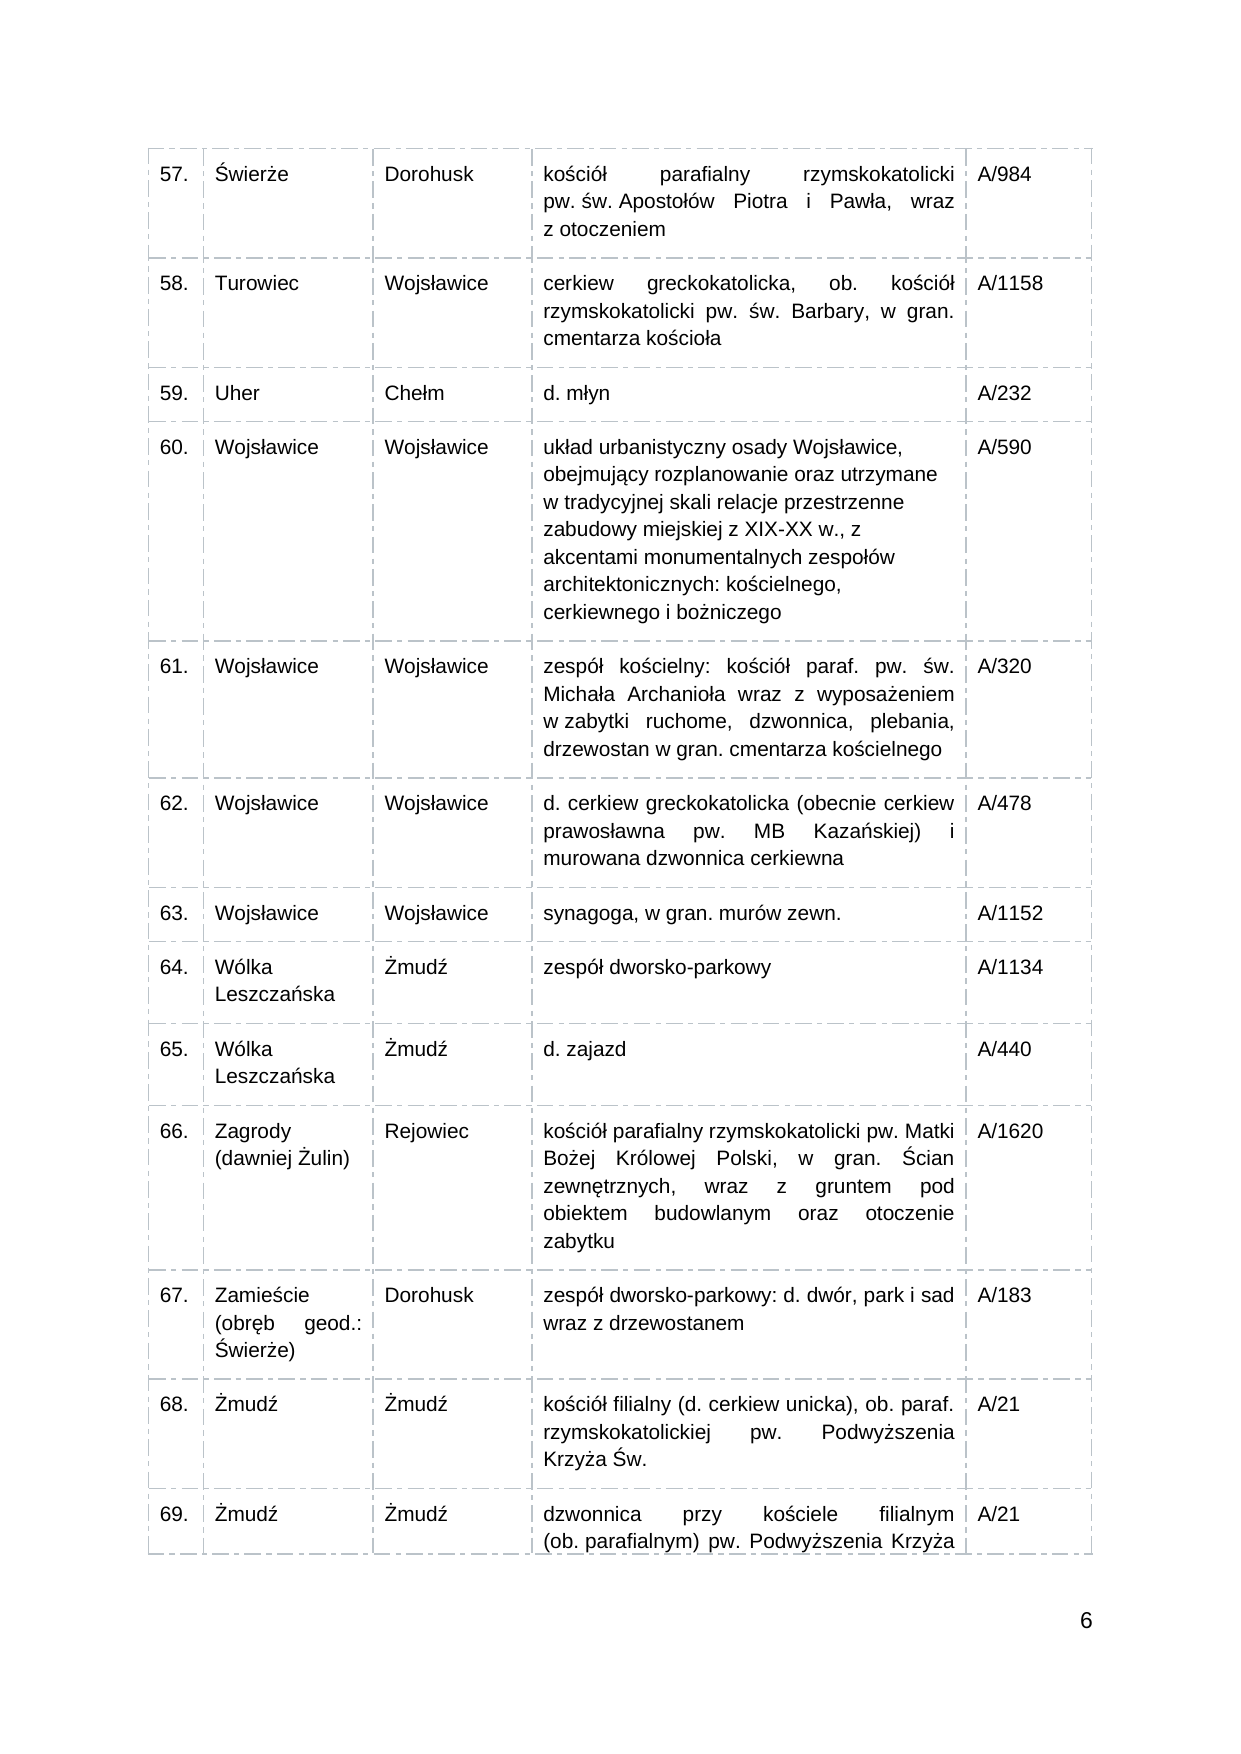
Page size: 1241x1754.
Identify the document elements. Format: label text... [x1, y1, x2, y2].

table_cell Żmudź [373, 1488, 532, 1553]
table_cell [532, 1488, 966, 1553]
table_cell Świerże [203, 148, 373, 257]
table_cell 63. [148, 886, 203, 941]
table_cell 57. [148, 148, 203, 257]
table_cell Wojsławice [373, 640, 532, 777]
table_cell 64. [148, 941, 203, 1023]
table_cell Zamieście (obręb geod.: Świerże) [203, 1269, 373, 1378]
table_cell Żmudź [203, 1378, 373, 1488]
table_cell 67. [148, 1269, 203, 1378]
table_cell A/21 [966, 1488, 1092, 1553]
table_cell Żmudź [373, 941, 532, 1023]
table_cell 60. [148, 421, 203, 640]
table_cell A/590 [966, 421, 1092, 640]
table_cell Wojsławice [373, 886, 532, 941]
table_cell 69. [148, 1488, 203, 1553]
table_cell Dorohusk [373, 148, 532, 257]
table_cell Wólka Leszczańska [203, 1023, 373, 1104]
table_cell d. zajazd [532, 1023, 966, 1104]
table_cell Wojsławice [203, 640, 373, 777]
table_cell synagoga, w gran. murów zewn. [532, 886, 966, 941]
table_cell A/232 [966, 366, 1092, 421]
table_cell Dorohusk [373, 1269, 532, 1378]
table_cell A/183 [966, 1269, 1092, 1378]
table_cell Żmudź [373, 1378, 532, 1488]
table_cell zespół dworsko-parkowy [532, 941, 966, 1023]
table_cell A/984 [966, 148, 1092, 257]
table_cell 66. [148, 1105, 203, 1269]
table_cell A/1158 [966, 257, 1092, 366]
table_cell Żmudź [203, 1488, 373, 1553]
table_cell A/1152 [966, 886, 1092, 941]
table_cell A/1134 [966, 941, 1092, 1023]
table_cell Uher [203, 366, 373, 421]
table_cell A/478 [966, 777, 1092, 886]
table_cell A/1620 [966, 1105, 1092, 1269]
table_cell kościół parafialny rzymskokatolicki pw. św. Apostołów Piotra i Pawła, wraz z otoczeniem [532, 148, 966, 257]
table_cell A/440 [966, 1023, 1092, 1104]
table_cell d. młyn [532, 366, 966, 421]
table_cell A/320 [966, 640, 1092, 777]
table_cell Wojsławice [203, 421, 373, 640]
table_cell 65. [148, 1023, 203, 1104]
table_cell Chełm [373, 366, 532, 421]
table_cell zespół kościelny: kościół paraf. pw. św. Michała Archanioła wraz z wyposażeniem w zabytki ruchome, dzwonnica, plebania, drzewostan w gran. cmentarza kościelnego [532, 640, 966, 777]
table_cell Zagrody (dawniej Żulin) [203, 1105, 373, 1269]
table_cell 59. [148, 366, 203, 421]
table_cell Wojsławice [203, 777, 373, 886]
table_cell Wojsławice [373, 777, 532, 886]
table_cell zespół dworsko-parkowy: d. dwór, park i sad wraz z drzewostanem [532, 1269, 966, 1378]
table_cell 61. [148, 640, 203, 777]
table_cell Wólka Leszczańska [203, 941, 373, 1023]
table_cell Wojsławice [373, 257, 532, 366]
table_cell cerkiew greckokatolicka, ob. kościół rzymskokatolicki pw. św. Barbary, w gran. cmentarza kościoła [532, 257, 966, 366]
table_cell 62. [148, 777, 203, 886]
table_cell kościół filialny (d. cerkiew unicka), ob. paraf. rzymskokatolickiej pw. Podwyższenia Krzyża Św. [532, 1378, 966, 1488]
table_cell Wojsławice [373, 421, 532, 640]
table_cell 68. [148, 1378, 203, 1488]
table_cell d. cerkiew greckokatolicka (obecnie cerkiew prawosławna pw. MB Kazańskiej) i murowana dzwonnica cerkiewna [532, 777, 966, 886]
table_cell Wojsławice [203, 886, 373, 941]
table_cell układ urbanistyczny osady Wojsławice, obejmujący rozplanowanie oraz utrzymane w tradycyjnej skali relacje przestrzenne zabudowy miejskiej z XIX-XX w., z akcentami monumentalnych zespołów architektonicznych: kościelnego, cerkiewnego i bożniczego [532, 421, 966, 640]
table_cell Żmudź [373, 1023, 532, 1104]
table_cell kościół parafialny rzymskokatolicki pw. Matki Bożej Królowej Polski, w gran. Ścian zewnętrznych, wraz z gruntem pod obiektem budowlanym oraz otoczenie zabytku [532, 1105, 966, 1269]
table_cell A/21 [966, 1378, 1092, 1488]
table_cell Rejowiec [373, 1105, 532, 1269]
table_cell Turowiec [203, 257, 373, 366]
table_cell 58. [148, 257, 203, 366]
